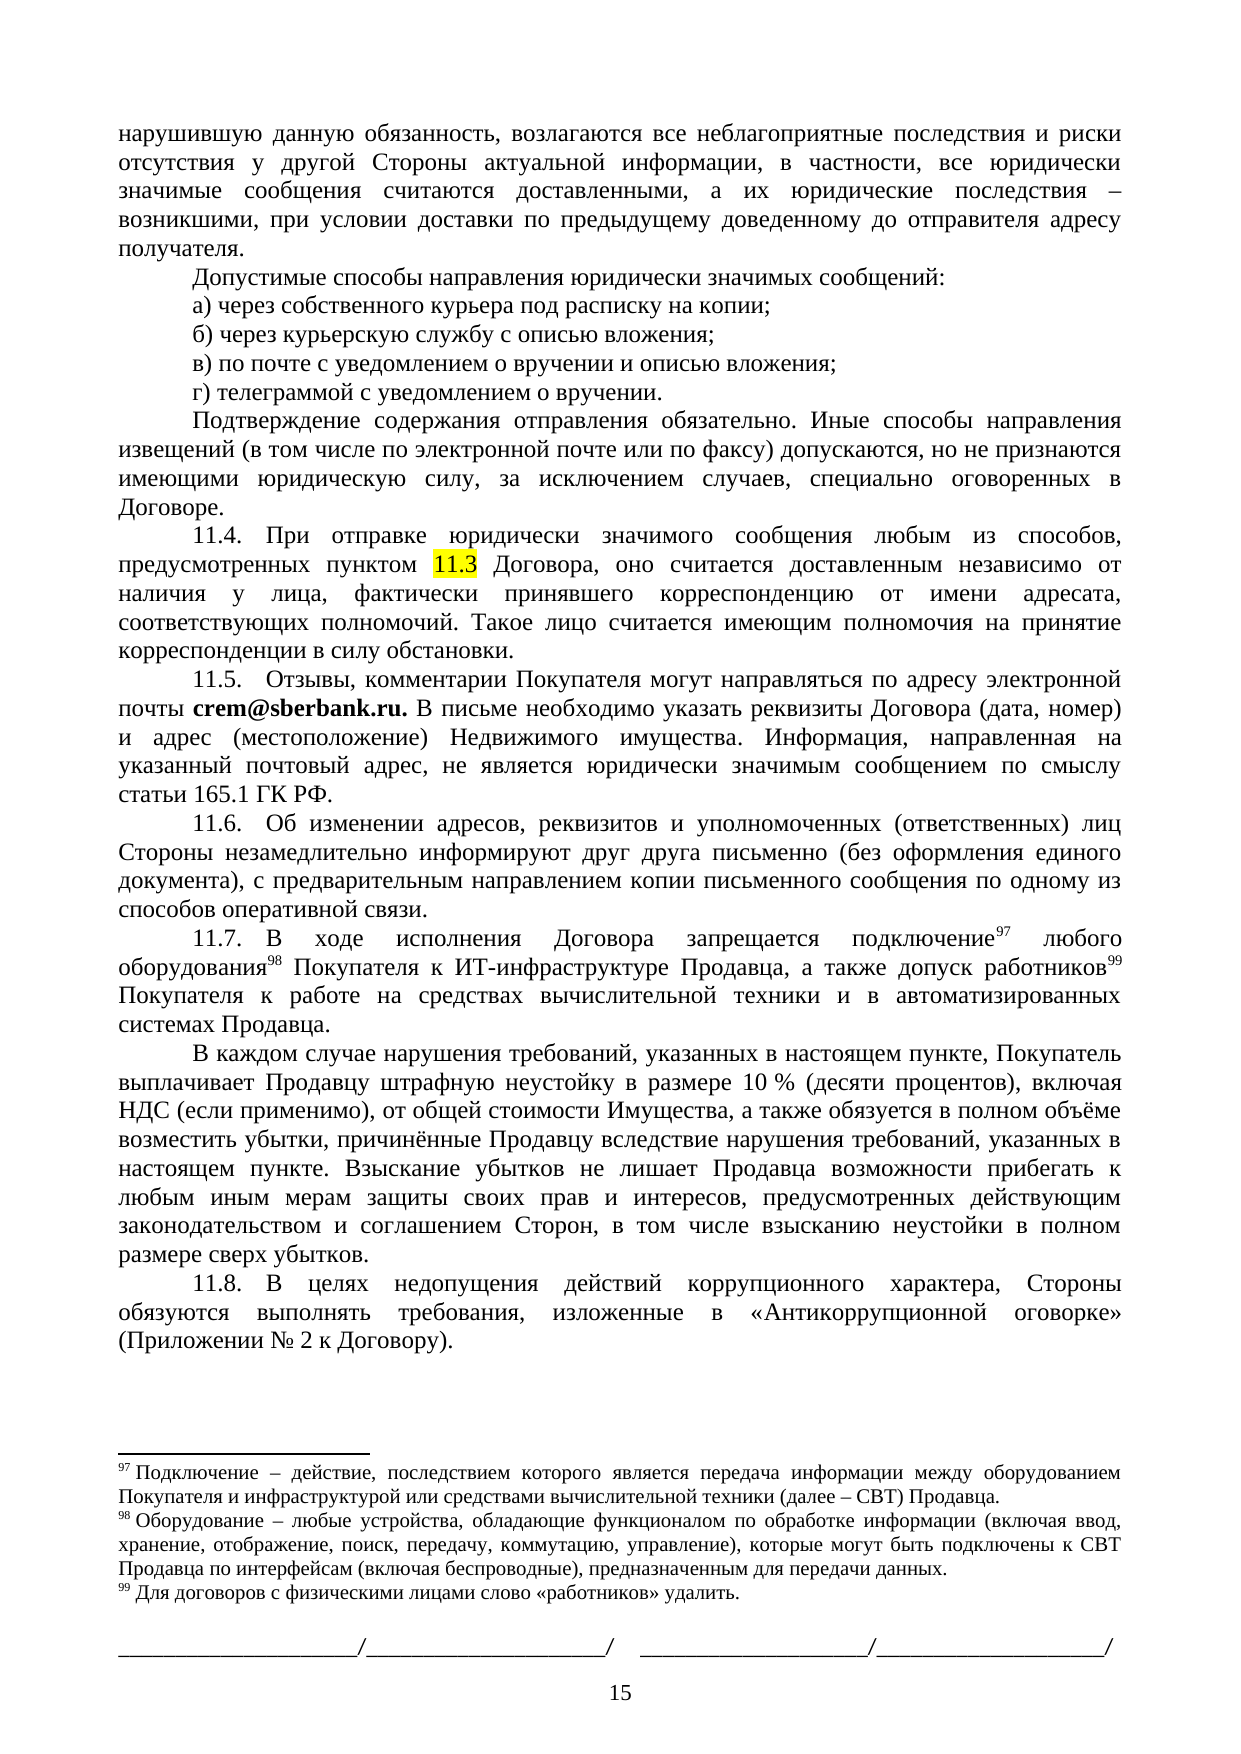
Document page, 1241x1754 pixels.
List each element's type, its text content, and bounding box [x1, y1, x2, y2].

text Подтверждение содержания отправления обязательно. Иные способы направления извещений (в том числе по электронной почте или по факсу) допускаются, но не признаются имеющими юридическую силу, за исключением случаев, специально оговоренных в Договоре. [118, 406, 1122, 521]
text а) через собственного курьера под расписку на копии; [118, 291, 1122, 319]
list Отзывы, комментарии Покупателя могут направляться по адресу электронной почты crem@sberbank.ru. В письме необходимо указать реквизиты Договора (дата, номер) и адрес (местоположение) Недвижимого имущества. Информация, направленная на указанный почтовый адрес, не является юридически значимым сообщением по смыслу статьи 165.1 ГК РФ. [118, 664, 1122, 808]
list В ходе исполнения Договора запрещается подключение любого оборудования Покупателя к ИТ-инфраструктуре Продавца, а также допуск работников Покупателя к работе на средствах вычислительной техники и в автоматизированных системах Продавца. [118, 923, 1122, 1038]
text Допустимые способы направления юридически значимых сообщений: [118, 262, 1122, 291]
list В целях недопущения действий коррупционного характера, Стороны обязуются выполнять требования, изложенные в «Антикоррупционной оговорке» (Приложении № 2 к Договору). [118, 1268, 1122, 1354]
text б) через курьерскую службу с описью вложения; [118, 319, 1122, 348]
text в) по почте с уведомлением о вручении и описью вложения; [118, 348, 1122, 377]
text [118, 118, 1122, 262]
list При отправке юридически значимого сообщения любым из способов, предусмотренных пунктом 11.3 Договора, оно считается доставленным независимо от наличия у лица, фактически принявшего корреспонденцию от имени адресата, соответствующих полномочий. Такое лицо считается имеющим полномочия на принятие корреспонденции в силу обстановки. [118, 521, 1122, 664]
text г) телеграммой с уведомлением о вручении. [118, 377, 1122, 406]
list В каждом случае нарушения требований, указанных в настоящем пункте, Покупатель выплачивает Продавцу штрафную неустойку в размере 10 % (десяти процентов), включая НДС (если применимо), от общей стоимости Имущества, а также обязуется в полном объёме возместить убытки, причинённые Продавцу вследствие нарушения требований, указанных в настоящем пункте. Взыскание убытков не лишает Продавца возможности прибегать к любым иным мерам защиты своих прав и интересов, предусмотренных действующим законодательством и соглашением Сторон, в том числе взысканию неустойки в полном размере сверх убытков. [118, 1038, 1122, 1268]
list Об изменении адресов, реквизитов и уполномоченных (ответственных) лиц Стороны незамедлительно информируют друг друга письменно (без оформления единого документа), с предварительным направлением копии письменного сообщения по одному из способов оперативной связи. [118, 808, 1122, 923]
